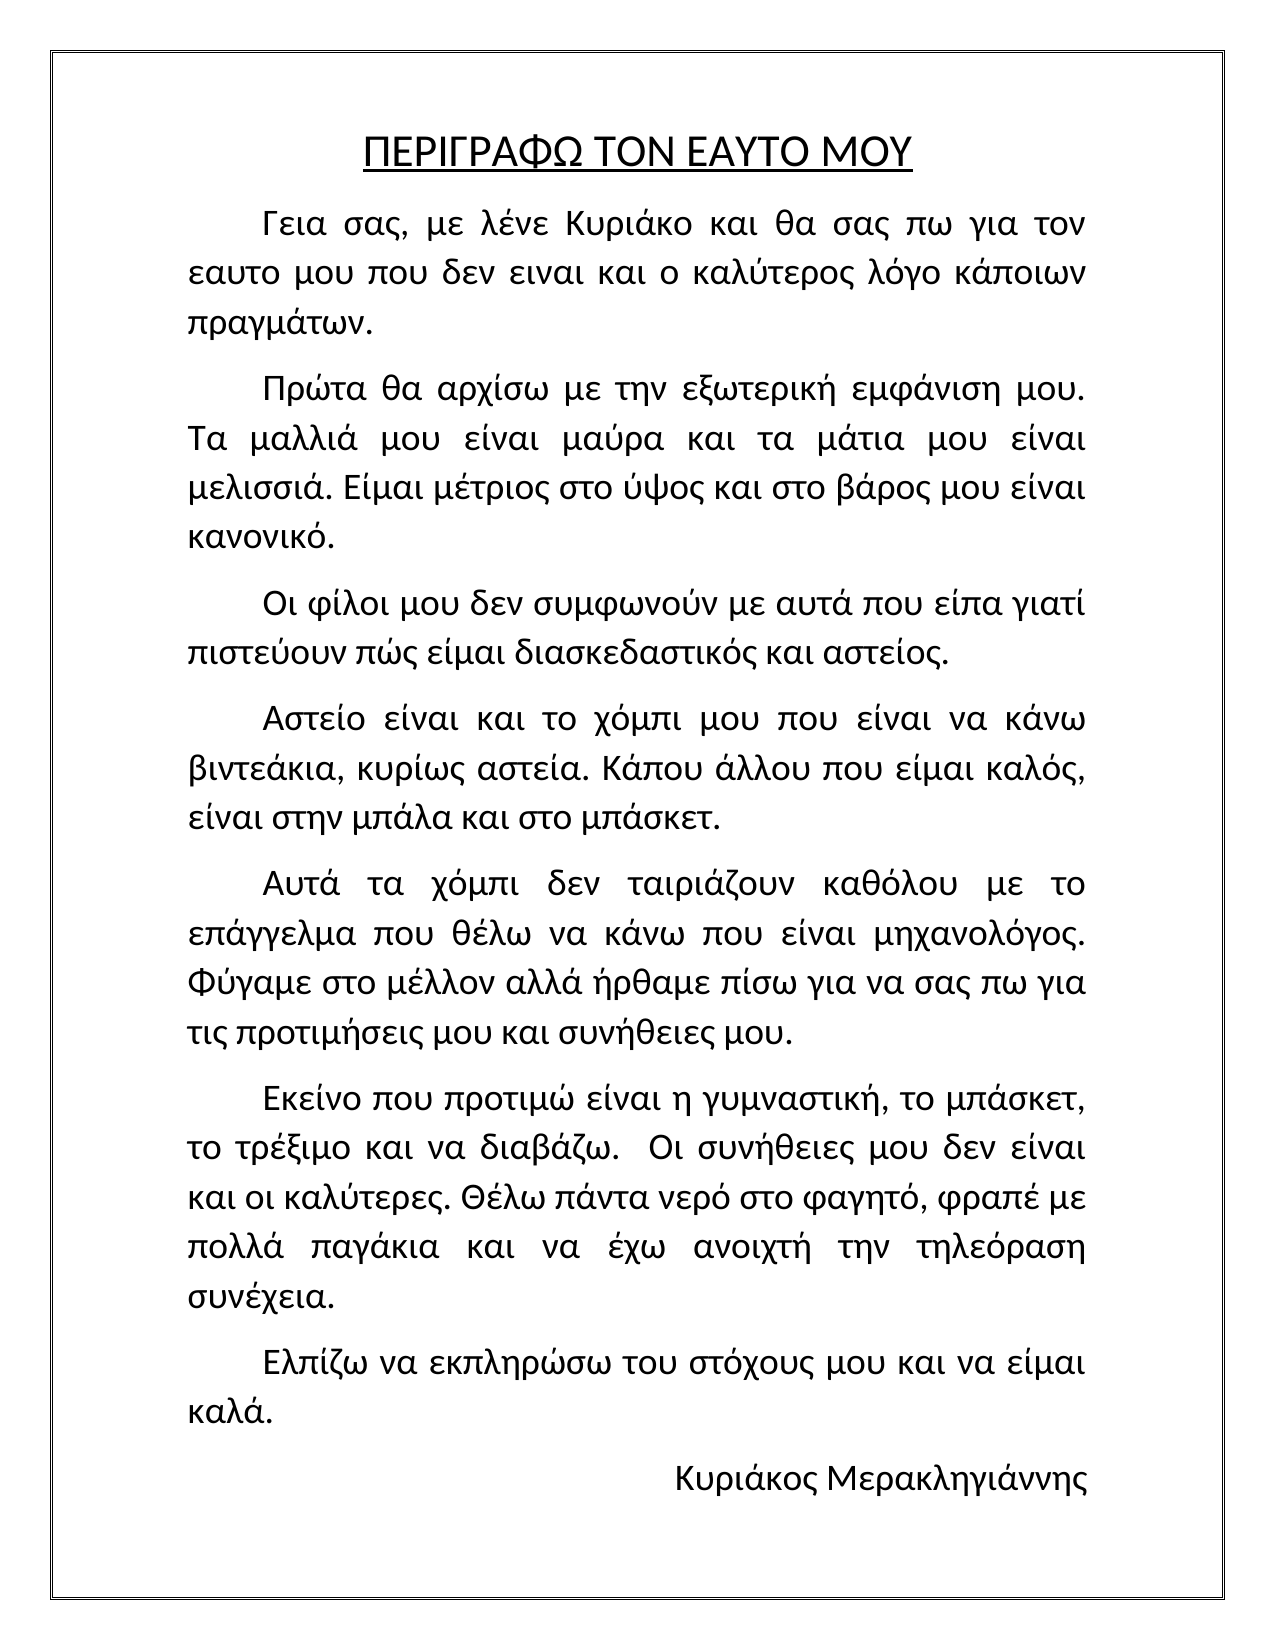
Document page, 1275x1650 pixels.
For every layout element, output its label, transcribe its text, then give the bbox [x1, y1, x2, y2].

text Γεια σας, με λένε Κυριάκο και θα σας πω για τον εαυτο μου που δεν ειναι και ο καλύτερος λόγο κάποιων πραγμάτων. [187, 199, 1087, 344]
text Εκείνο που προτιμώ είναι η γυμναστική, το μπάσκετ, το τρέξιμο και να διαβάζω. Οι συνήθειες μου δεν είναι και οι καλύτερες. Θέλω πάντα νερό στο φαγητό, φραπέ με πολλά παγάκια και να έχω ανοιχτή την τηλεόραση συνέχεια. [187, 1074, 1087, 1318]
text Κυριάκος Μερακληγιάννης [187, 1453, 1087, 1499]
text Οι φίλοι μου δεν συμφωνούν με αυτά που είπα γιατί πιστεύουν πώς είμαι διασκεδαστικός και αστείος. [187, 578, 1087, 674]
text Ελπίζω να εκπληρώσω του στόχους μου και να είμαι καλά. [187, 1338, 1087, 1433]
text ΠΕΡΙΓΡΑΦΩ ΤΟΝ ΕΑΥΤΟ ΜΟΥ [187, 122, 1087, 178]
text Αυτά τα χόμπι δεν ταιριάζουν καθόλου με το επάγγελμα που θέλω να κάνω που είναι μηχανολόγος. Φύγαμε στο μέλλον αλλά ήρθαμε πίσω για να σας πω για τις προτιμήσεις μου και συνήθειες μου. [187, 859, 1087, 1053]
text Πρώτα θα αρχίσω με την εξωτερική εμφάνιση μου. Τα μαλλιά μου είναι μαύρα και τα μάτια μου είναι μελισσιά. Είμαι μέτριος στο ύψος και στο βάρος μου είναι κανονικό. [187, 364, 1087, 558]
text Αστείο είναι και το χόμπι μου που είναι να κάνω βιντεάκια, κυρίως αστεία. Κάπου άλλου που είμαι καλός, είναι στην μπάλα και στο μπάσκετ. [187, 694, 1087, 839]
